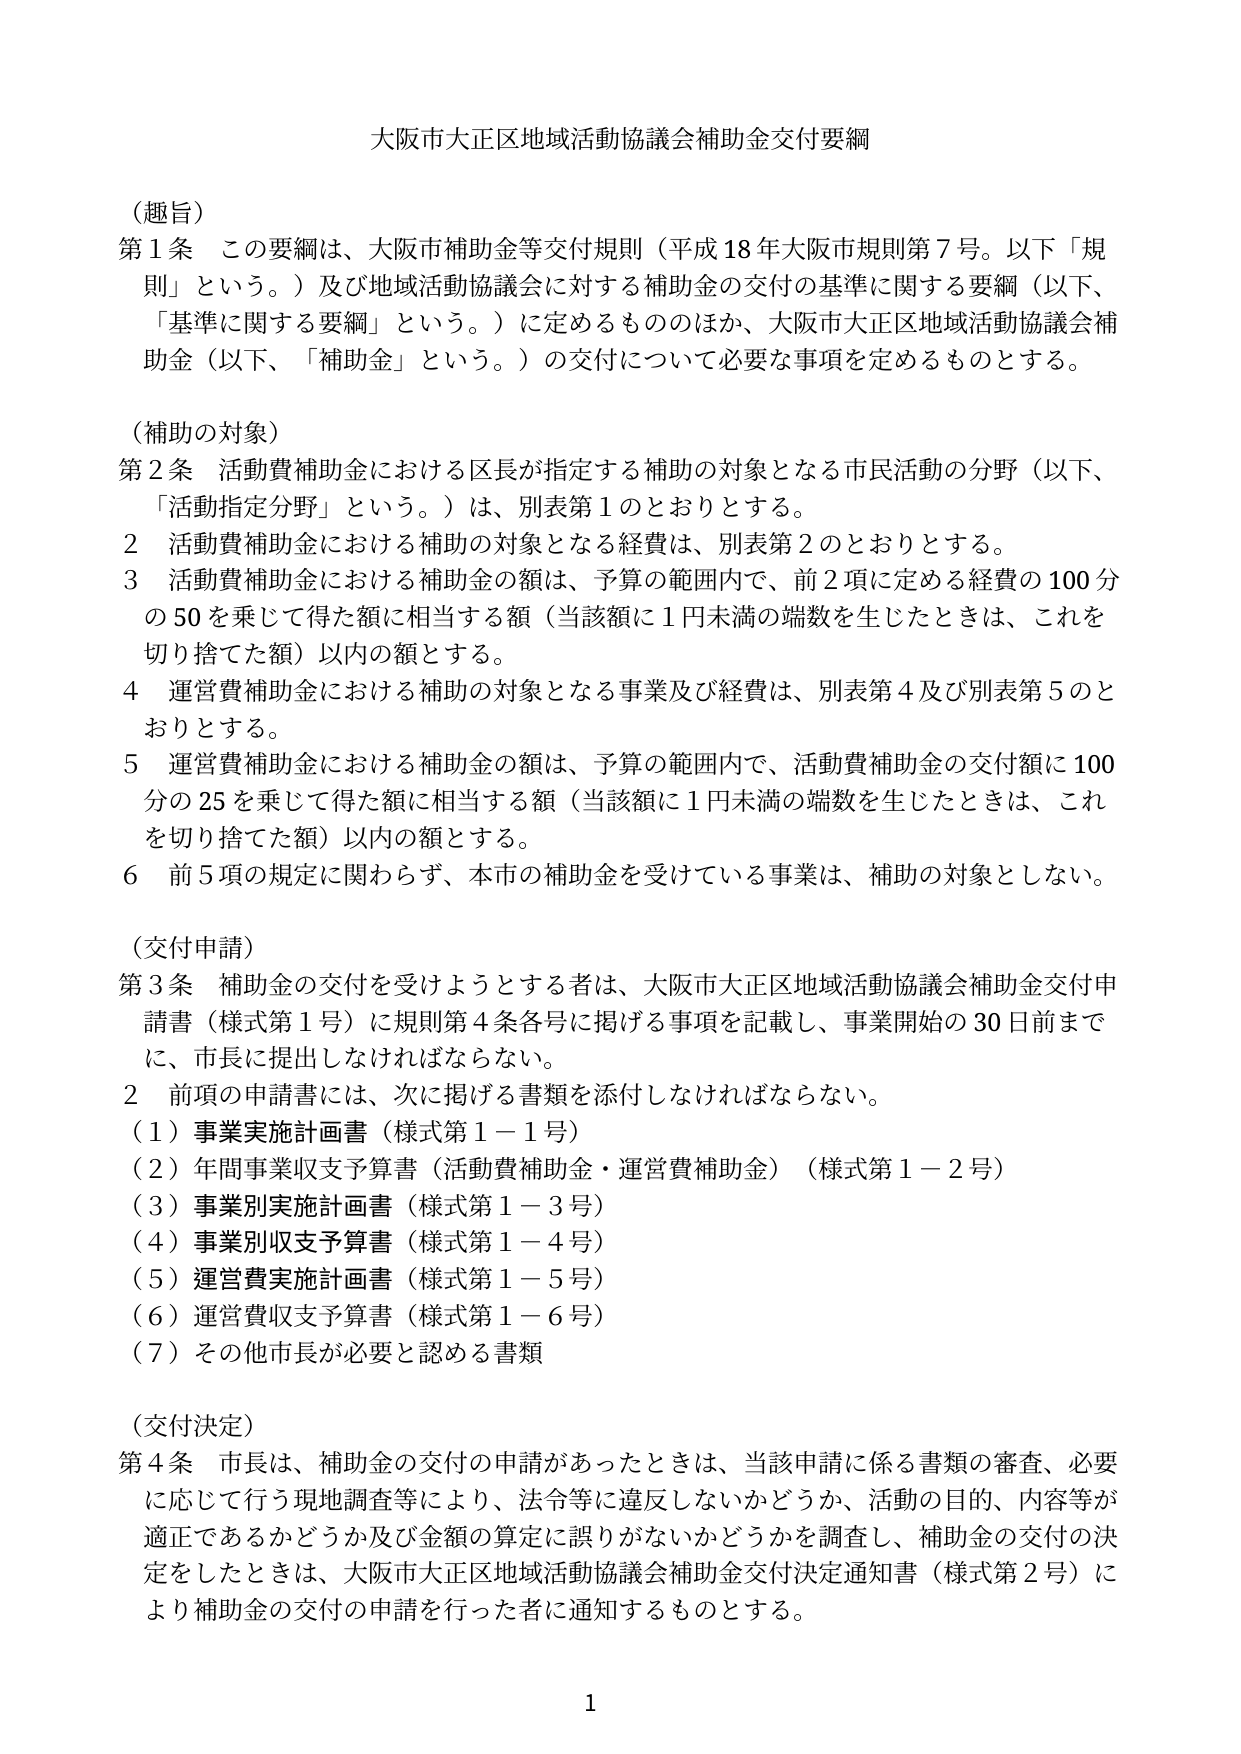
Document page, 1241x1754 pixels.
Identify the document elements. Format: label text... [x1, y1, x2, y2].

text 第１条 この要綱は、大阪市補助金等交付規則（平成18年大阪市規則第７号。以下「規則」という。）及び地域活動協議会に対する補助金の交付の基準に関する要綱（以下、「基準に関する要綱」という。）に定めるもののほか、大阪市大正区地域活動協議会補助金（以下、「補助金」という。）の交付について必要な事項を定めるものとする。 [118, 230, 1122, 377]
text 第２条 活動費補助金における区長が指定する補助の対象となる市民活動の分野（以下、「活動指定分野」という。）は、別表第１のとおりとする。 [118, 450, 1122, 524]
text （交付決定） [118, 1406, 1122, 1443]
text ５ 運営費補助金における補助金の額は、予算の範囲内で、活動費補助金の交付額に100分の25を乗じて得た額に相当する額（当該額に１円未満の端数を生じたときは、これを切り捨てた額）以内の額とする。 [118, 744, 1122, 855]
text 大阪市大正区地域活動協議会補助金交付要綱 [118, 119, 1122, 156]
text ３ 活動費補助金における補助金の額は、予算の範囲内で、前２項に定める経費の100分の50を乗じて得た額に相当する額（当該額に１円未満の端数を生じたときは、これを切り捨てた額）以内の額とする。 [118, 561, 1122, 671]
text （２）年間事業収支予算書（活動費補助金・運営費補助金）（様式第１－２号） [118, 1149, 1122, 1186]
text （補助の対象） [118, 414, 1122, 450]
text 第４条 市長は、補助金の交付の申請があったときは、当該申請に係る書類の審査、必要に応じて行う現地調査等により、法令等に違反しないかどうか、活動の目的、内容等が適正であるかどうか及び金額の算定に誤りがないかどうかを調査し、補助金の交付の決定をしたときは、大阪市大正区地域活動協議会補助金交付決定通知書（様式第２号）により補助金の交付の申請を行った者に通知するものとする。 [118, 1443, 1122, 1627]
text （６）運営費収支予算書（様式第１－６号） [118, 1296, 1122, 1333]
text （交付申請） [118, 928, 1122, 965]
text （７）その他市長が必要と認める書類 [118, 1333, 1122, 1370]
text ４ 運営費補助金における補助の対象となる事業及び経費は、別表第４及び別表第５のとおりとする。 [118, 671, 1122, 744]
text ２ 活動費補助金における補助の対象となる経費は、別表第２のとおりとする。 [118, 524, 1122, 561]
text ６ 前５項の規定に関わらず、本市の補助金を受けている事業は、補助の対象としない。 [118, 855, 1122, 892]
text （３）事業別実施計画書（様式第１－３号） [118, 1186, 1122, 1223]
text （４）事業別収支予算書（様式第１－４号） [118, 1223, 1122, 1259]
text 第３条 補助金の交付を受けようとする者は、大阪市大正区地域活動協議会補助金交付申請書（様式第１号）に規則第４条各号に掲げる事項を記載し、事業開始の30日前までに、市長に提出しなければならない。 [118, 965, 1122, 1076]
text （１）事業実施計画書（様式第１－１号） [118, 1112, 1122, 1149]
text （５）運営費実施計画書（様式第１－５号） [118, 1259, 1122, 1296]
text （趣旨） [118, 193, 1122, 230]
text ２ 前項の申請書には、次に掲げる書類を添付しなければならない。 [118, 1076, 1122, 1112]
